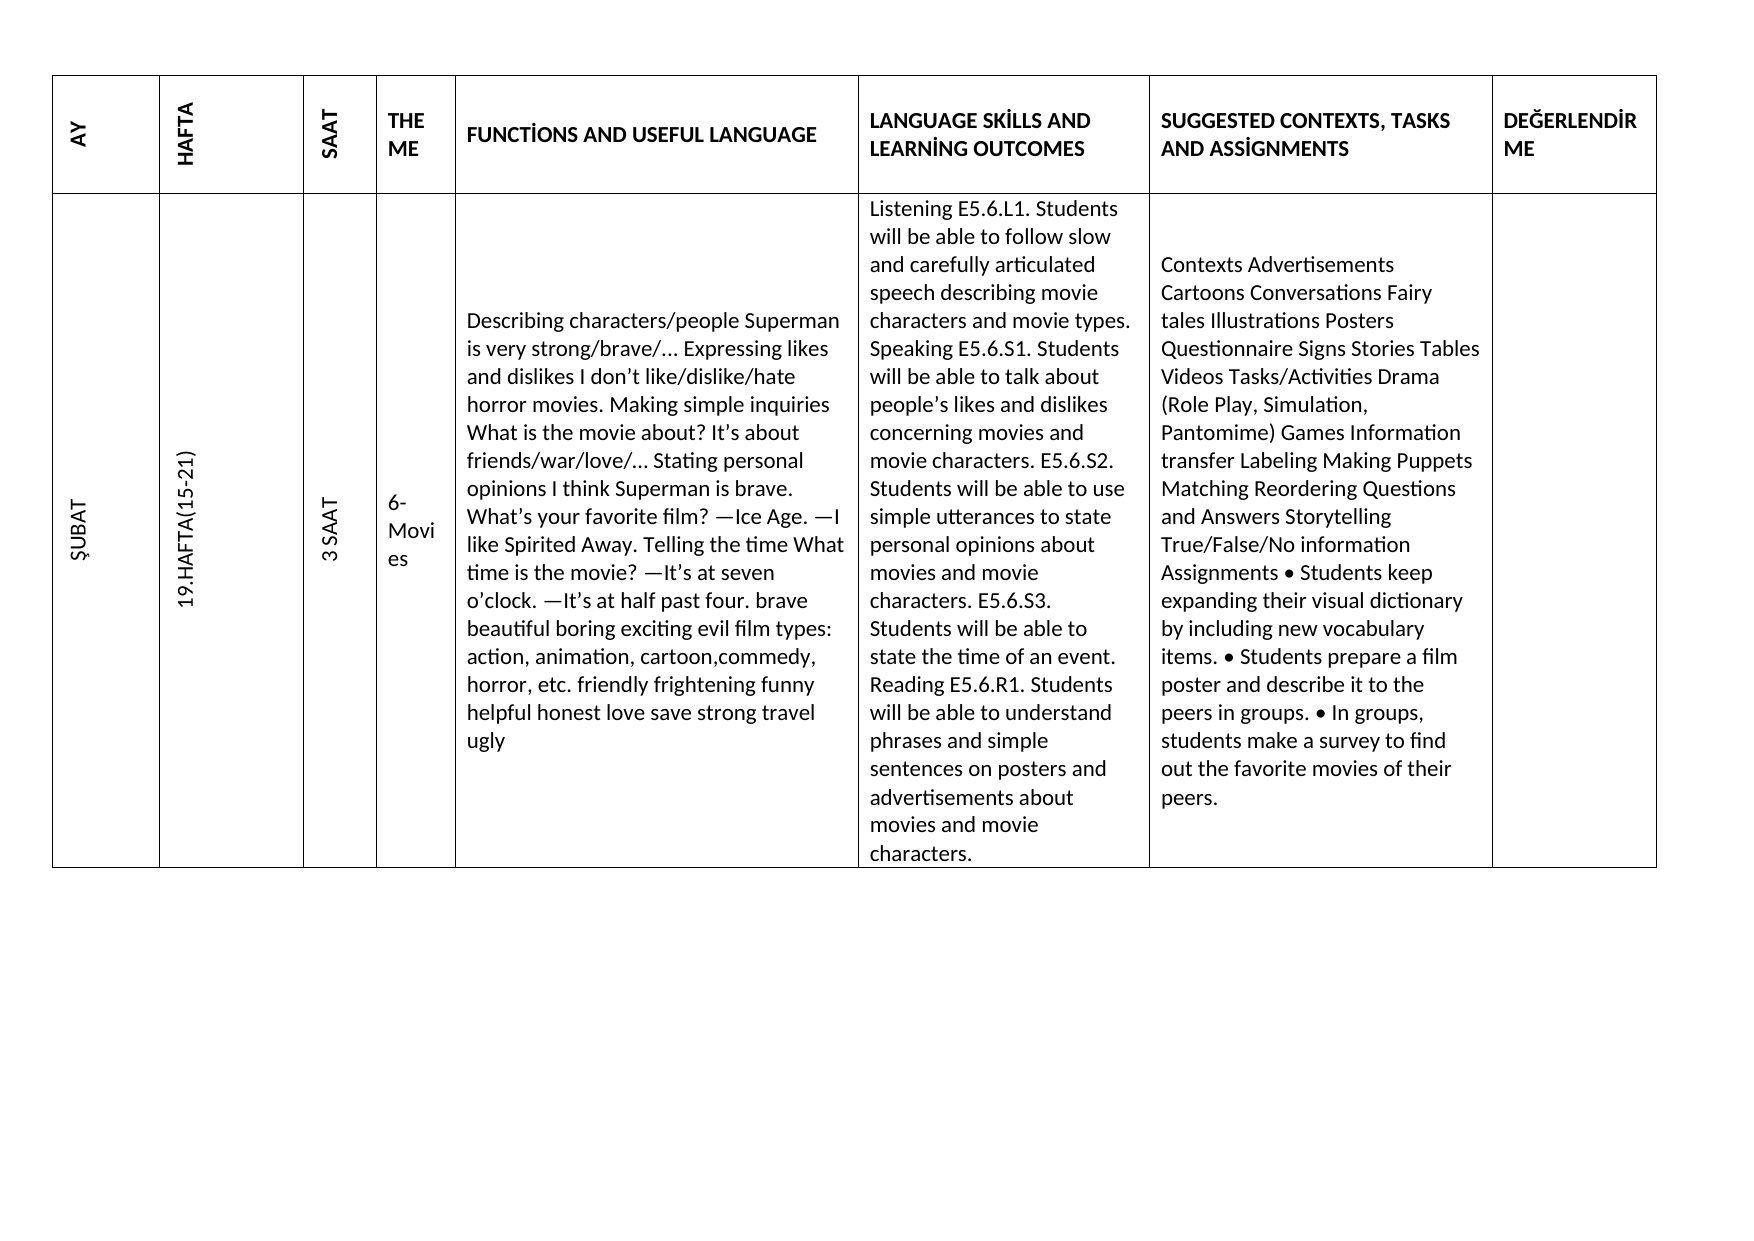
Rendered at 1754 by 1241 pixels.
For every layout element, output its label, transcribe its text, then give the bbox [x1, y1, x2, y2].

table_cell 6- Movies [377, 194, 455, 867]
table_header SAAT [304, 76, 376, 193]
table_cell 19.HAFTA(15-21) [160, 194, 303, 867]
table_header FUNCTİONS AND USEFUL LANGUAGE [456, 76, 858, 193]
table_cell ŞUBAT [53, 194, 159, 867]
table_cell 3 SAAT [304, 194, 376, 867]
table_cell Listening E5.6.L1. Students will be able to follow slow and carefully articulated speech describing movie characters and movie types. Speaking E5.6.S1. Students will be able to talk about people’s likes and dislikes concerning movies and movie characters. E5.6.S2. Students will be able to use simple utterances to state personal opinions about movies and movie characters. E5.6.S3. Students will be able to state the time of an event. Reading E5.6.R1. Students will be able to understand phrases and simple sentences on posters and advertisements about movies and movie characters. [859, 194, 1149, 867]
table_header AY [53, 76, 159, 193]
table_header HAFTA [160, 76, 303, 193]
table_cell [1493, 194, 1656, 867]
table_cell Describing characters/people Superman is very strong/brave/... Expressing likes and dislikes I don’t like/dislike/hate horror movies. Making simple inquiries What is the movie about? It’s about friends/war/love/… Stating personal opinions I think Superman is brave. What’s your favorite film? —Ice Age. —I like Spirited Away. Telling the time What time is the movie? —It’s at seven o’clock. —It’s at half past four. brave beautiful boring exciting evil film types: action, animation, cartoon,commedy, horror, etc. friendly frightening funny helpful honest love save strong travel ugly [456, 194, 858, 867]
table_header LANGUAGE SKİLLS AND LEARNİNG OUTCOMES [859, 76, 1149, 193]
table_cell Contexts Advertisements Cartoons Conversations Fairy tales Illustrations Posters Questionnaire Signs Stories Tables Videos Tasks/Activities Drama (Role Play, Simulation, Pantomime) Games Information transfer Labeling Making Puppets Matching Reordering Questions and Answers Storytelling True/False/No information Assignments • Students keep expanding their visual dictionary by including new vocabulary items. • Students prepare a film poster and describe it to the peers in groups. • In groups, students make a survey to find out the favorite movies of their peers. [1150, 194, 1492, 867]
table_header THEME [377, 76, 455, 193]
table_header SUGGESTED CONTEXTS, TASKS AND ASSİGNMENTS [1150, 76, 1492, 193]
table_header DEĞERLENDİRME [1493, 76, 1656, 193]
